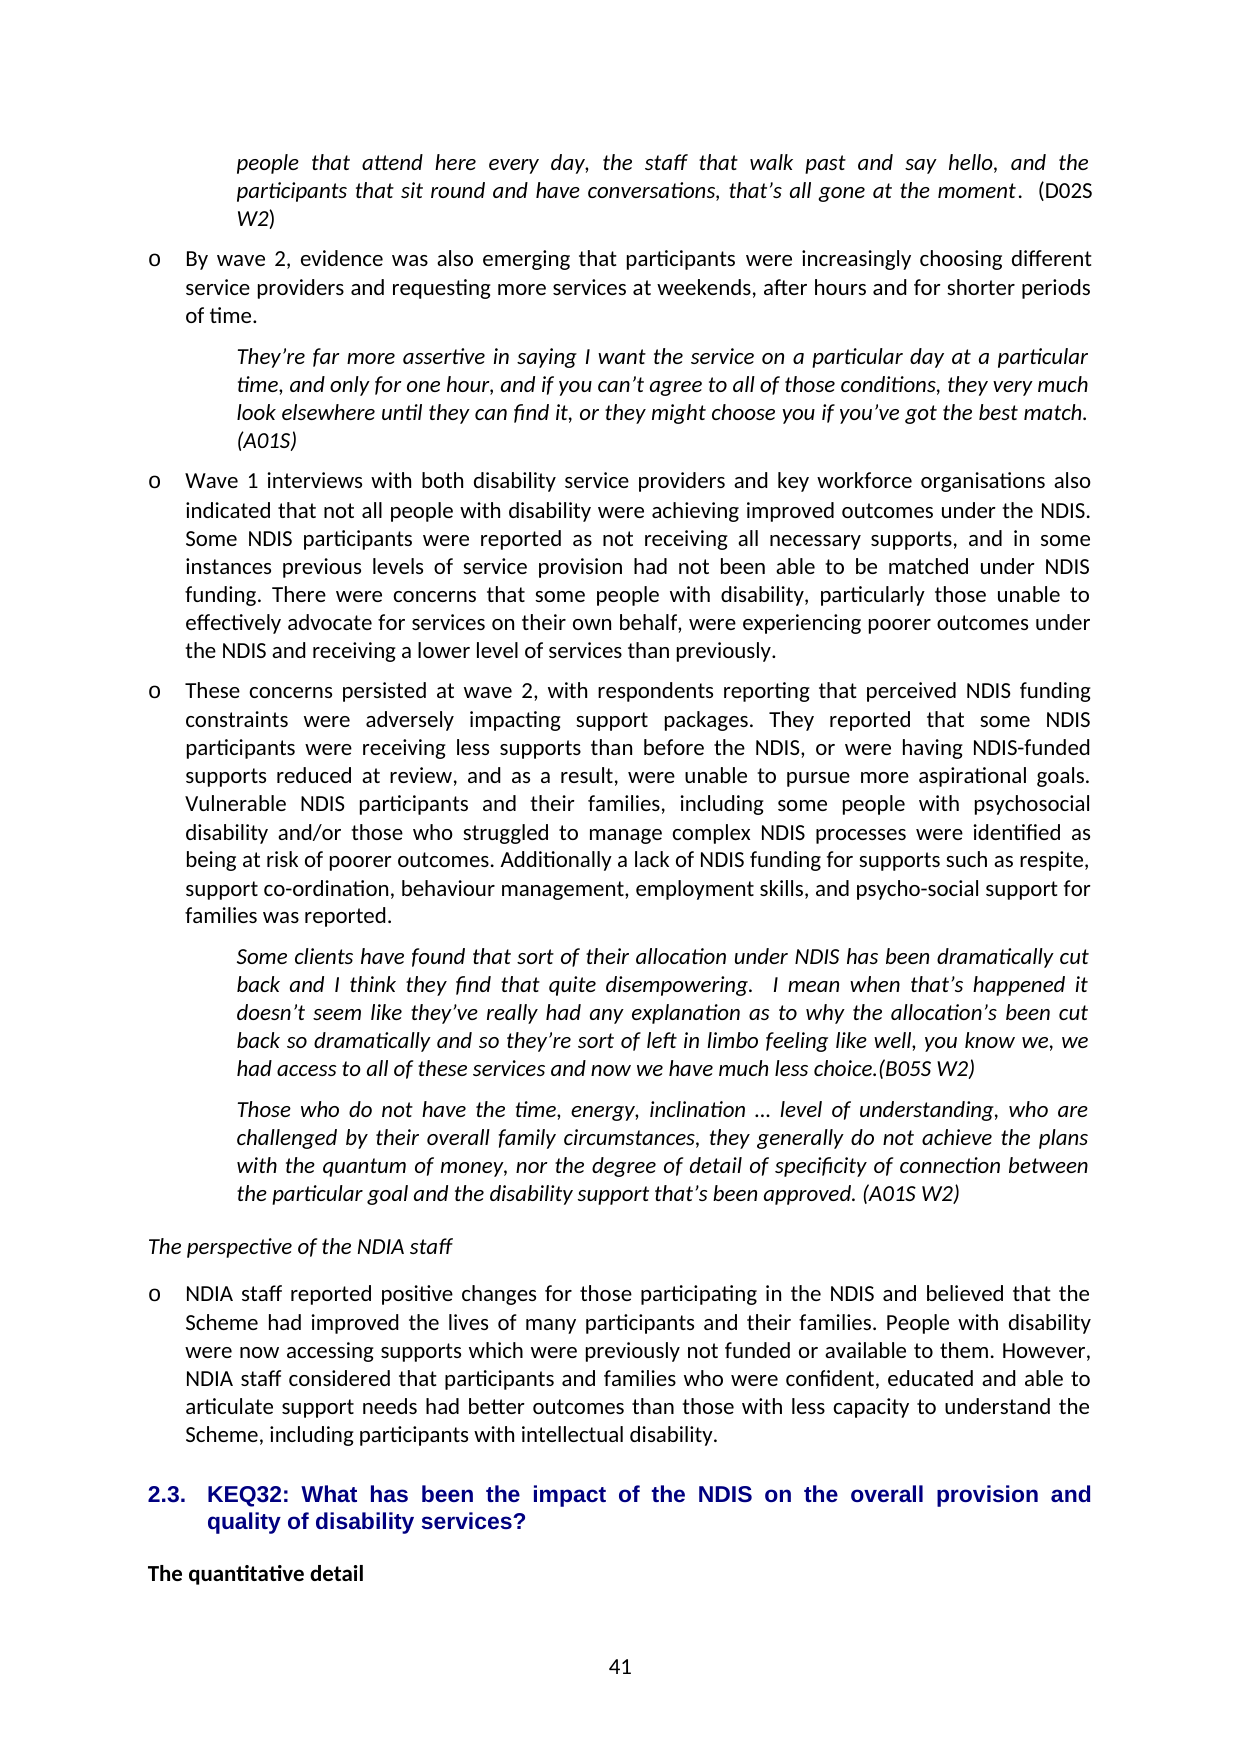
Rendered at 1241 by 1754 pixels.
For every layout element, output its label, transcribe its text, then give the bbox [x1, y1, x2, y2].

list These concerns persisted at wave 2, with respondents reporting that perceived NDIS funding constraints were adversely impacting support packages. They reported that some NDIS participants were receiving less supports than before the NDIS, or were having NDIS-funded supports reduced at review, and as a result, were unable to pursue more aspirational goals. Vulnerable NDIS participants and their families, including some people with psychosocial disability and/or those who struggled to manage complex NDIS processes were identified as being at risk of poorer outcomes. Additionally a lack of NDIS funding for supports such as respite, support co-ordination, behaviour management, employment skills, and psycho-social support for families was reported. [148, 676, 1092, 930]
text The quantitative detail [148, 1559, 1092, 1587]
text The perspective of the NDIA staff [148, 1232, 1092, 1260]
list NDIA staff reported positive changes for those participating in the NDIS and believed that the Scheme had improved the lives of many participants and their families. People with disability were now accessing supports which were previously not funded or available to them. However, NDIA staff considered that participants and families who were confident, educated and able to articulate support needs had better outcomes than those with less capacity to understand the Scheme, including participants with intellectual disability. [148, 1279, 1092, 1448]
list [236, 148, 1092, 232]
list Wave 1 interviews with both disability service providers and key workforce organisations also indicated that not all people with disability were achieving improved outcomes under the NDIS. Some NDIS participants were reported as not receiving all necessary supports, and in some instances previous levels of service provision had not been able to be matched under NDIS funding. There were concerns that some people with disability, particularly those unable to effectively advocate for services on their own behalf, were experiencing poorer outcomes under the NDIS and receiving a lower level of services than previously. [148, 467, 1092, 664]
subtitle KEQ32: What has been the impact of the NDIS on the overall provision and quality of disability services? [148, 1481, 1092, 1534]
list They’re far more assertive in saying I want the service on a particular day at a particular time, and only for one hour, and if you can’t agree to all of those conditions, they very much look elsewhere until they can find it, or they might choose you if you’ve got the best match. (A01S) [236, 342, 1092, 454]
list Those who do not have the time, energy, inclination … level of understanding, who are challenged by their overall family circumstances, they generally do not achieve the plans with the quantum of money, nor the degree of detail of specificity of connection between the particular goal and the disability support that’s been approved. (A01S W2) [236, 1095, 1092, 1207]
list Some clients have found that sort of their allocation under NDIS has been dramatically cut back and I think they find that quite disempowering. I mean when that’s happened it doesn’t seem like they’ve really had any explanation as to why the allocation’s been cut back so dramatically and so they’re sort of left in limbo feeling like well, you know we, we had access to all of these services and now we have much less choice.(B05S W2) [236, 942, 1092, 1082]
list By wave 2, evidence was also emerging that participants were increasingly choosing different service providers and requesting more services at weekends, after hours and for shorter periods of time. [148, 244, 1092, 329]
